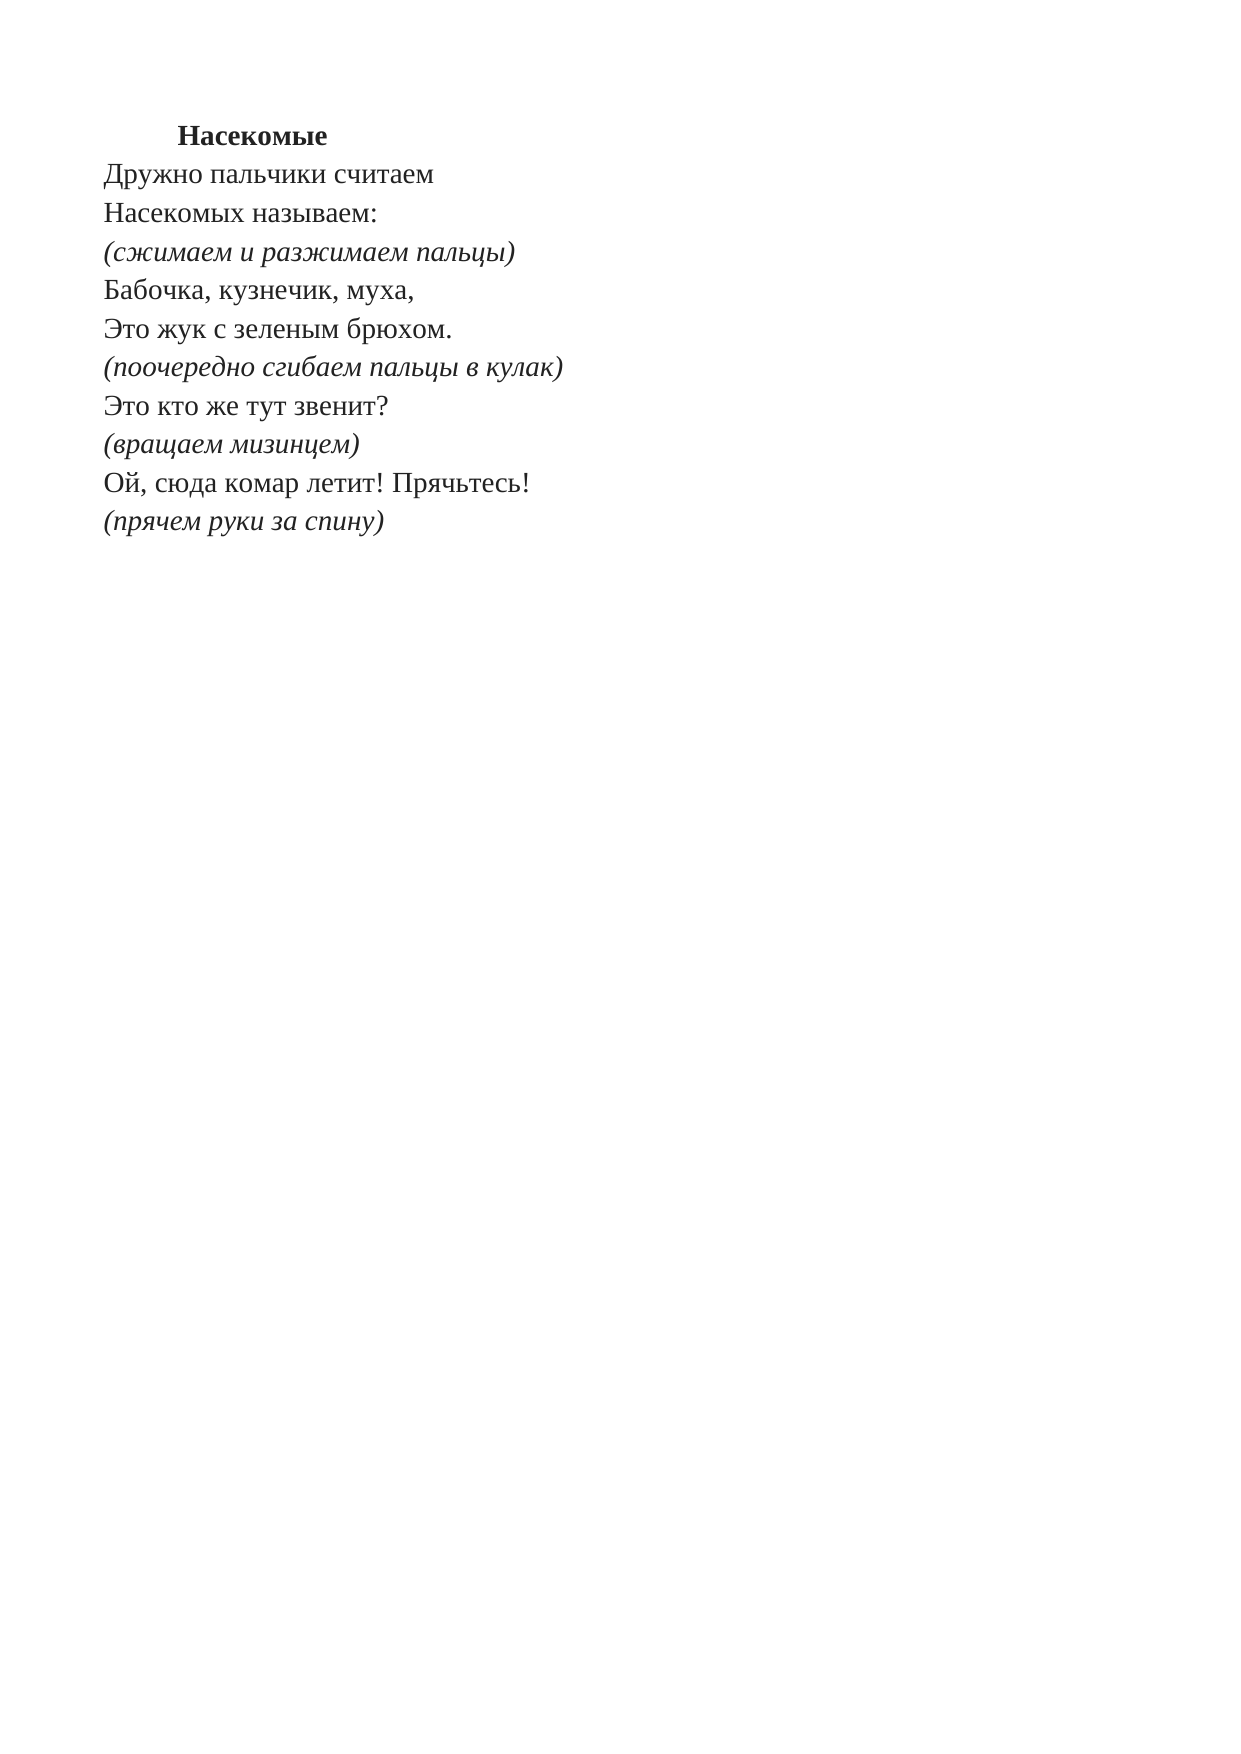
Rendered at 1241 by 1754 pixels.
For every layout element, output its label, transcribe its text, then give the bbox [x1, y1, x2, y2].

text Насекомые Дружно пальчики считаем Насекомых называем: (сжимаем и разжимаем пальцы) Бабочка, кузнечик, муха, Это жук с зеленым брюхом. (поочередно сгибаем пальцы в кулак) Это кто же тут звенит? (вращаем мизинцем) Ой, сюда комар летит! Прячьтесь! (прячем руки за спину) [103, 118, 1152, 537]
